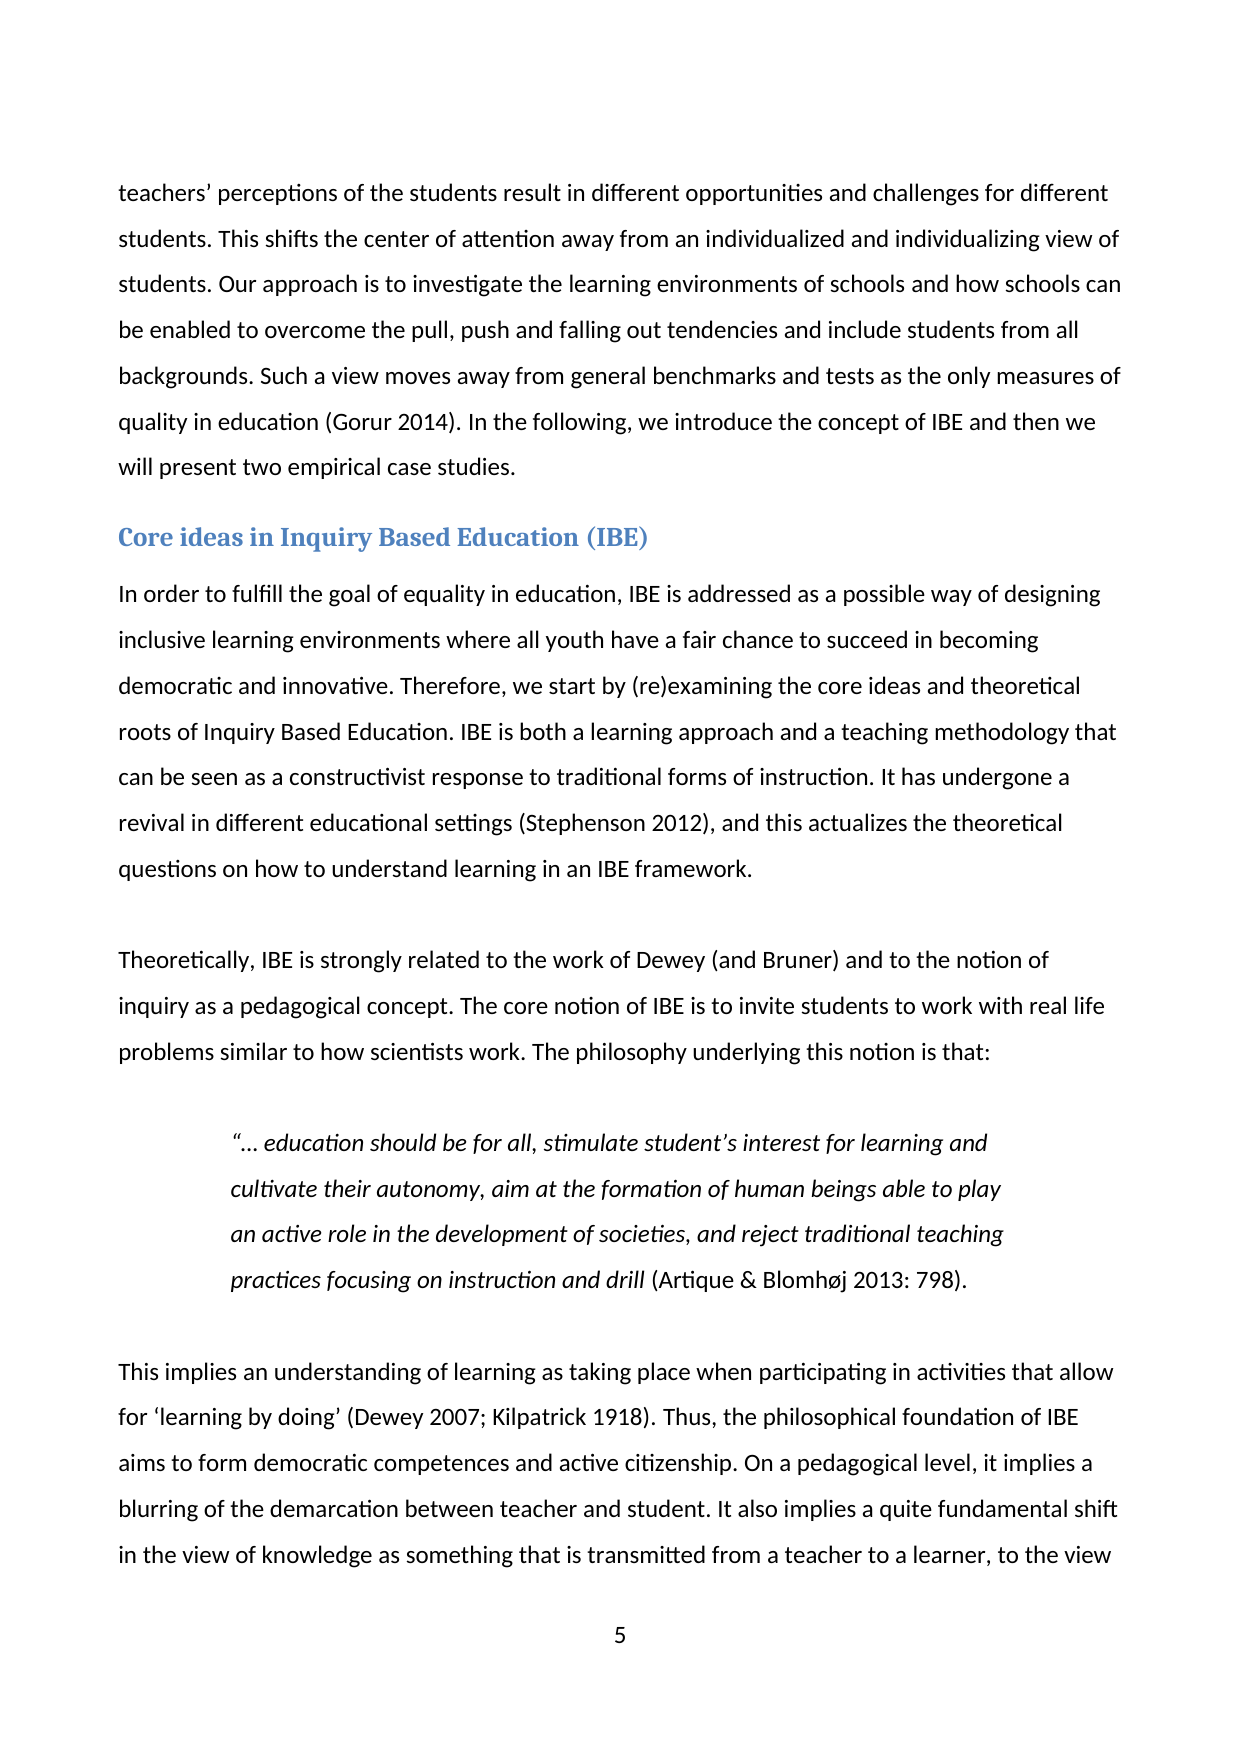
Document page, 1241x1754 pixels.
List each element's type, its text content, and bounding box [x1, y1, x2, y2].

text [118, 177, 1122, 482]
text “… education should be for all, stimulate student’s interest for learning and cultivate their autonomy, aim at the formation of human beings able to play an active role in the development of societies, and reject traditional teaching practices focusing on instruction and drill (Artique & Blomhøj 2013: 798). [230, 1127, 1010, 1295]
subtitle Core ideas in Inquiry Based Education (IBE) [118, 522, 1122, 553]
text Theoretically, IBE is strongly related to the work of Dewey (and Bruner) and to the notion of inquiry as a pedagogical concept. The core notion of IBE is to invite students to work with real life problems similar to how scientists work. The philosophy underlying this notion is that: [118, 944, 1122, 1066]
text In order to fulfill the goal of equality in education, IBE is addressed as a possible way of designing inclusive learning environments where all youth have a fair chance to succeed in becoming democratic and innovative. Therefore, we start by (re)examining the core ideas and theoretical roots of Inquiry Based Education. IBE is both a learning approach and a teaching methodology that can be seen as a constructivist response to traditional forms of instruction. It has undergone a revival in different educational settings (Stephenson 2012), and this actualizes the theoretical questions on how to understand learning in an IBE framework. [118, 578, 1122, 883]
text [118, 1356, 1122, 1569]
